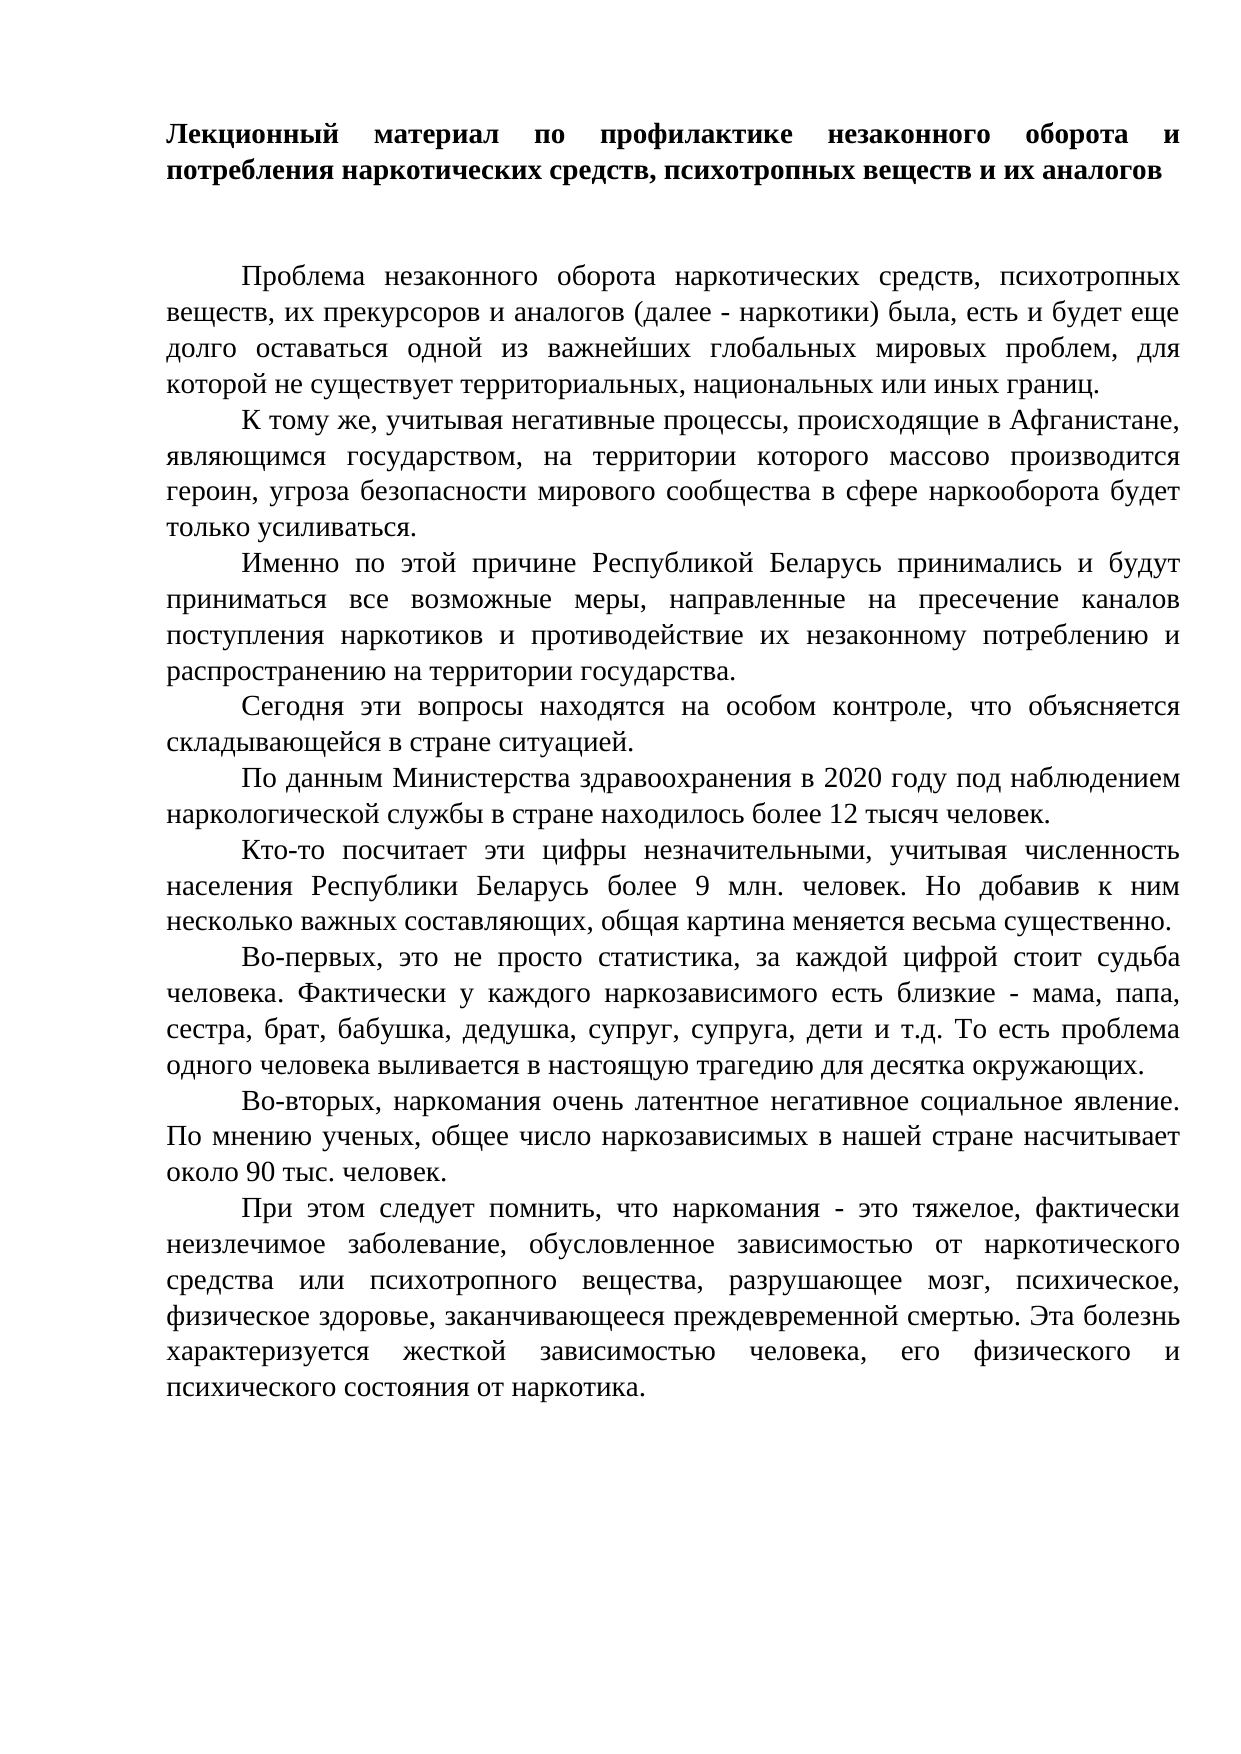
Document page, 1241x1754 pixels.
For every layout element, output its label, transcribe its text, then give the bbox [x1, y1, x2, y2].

text Именно по этой причине Республикой Беларусь принимались и будут приниматься все возможные меры, направленные на пресечение каналов поступления наркотиков и противодействие их незаконному потреблению и распространению на территории государства. [166, 545, 1181, 686]
text При этом следует помнить, что наркомания - это тяжелое, фактически неизлечимое заболевание, обусловленное зависимостью от наркотического средства или психотропного вещества, разрушающее мозг, психическое, физическое здоровье, заканчивающееся преждевременной смертью. Эта болезнь характеризуется жесткой зависимостью человека, его физического и психического состояния от наркотика. [166, 1190, 1181, 1403]
text Проблема незаконного оборота наркотических средств, психотропных веществ, их прекурсоров и аналогов (далее - наркотики) была, есть и будет еще долго оставаться одной из важнейших глобальных мировых проблем, для которой не существует территориальных, национальных или иных границ. [166, 258, 1181, 399]
text По данным Министерства здравоохранения в 2020 году под наблюдением наркологической службы в стране находилось более 12 тысяч человек. [166, 760, 1181, 829]
text К тому же, учитывая негативные процессы, происходящие в Афганистане, являющимся государством, на территории которого массово производится героин, угроза безопасности мирового сообщества в сфере наркооборота будет только усиливаться. [166, 402, 1181, 543]
text Лекционный материал по профилактике незаконного оборота и потребления наркотических средств, психотропных веществ и их аналогов [166, 116, 1181, 185]
text Сегодня эти вопросы находятся на особом контроле, что объясняется складывающейся в стране ситуацией. [166, 688, 1181, 758]
text Во-вторых, наркомания очень латентное негативное социальное явление. По мнению ученых, общее число наркозависимых в нашей стране насчитывает около 90 тыс. человек. [166, 1083, 1181, 1188]
text Во-первых, это не просто статистика, за каждой цифрой стоит судьба человека. Фактически у каждого наркозависимого есть близкие - мама, папа, сестра, брат, бабушка, дедушка, супруг, супруга, дети и т.д. То есть проблема одного человека выливается в настоящую трагедию для десятка окружающих. [166, 939, 1181, 1080]
text Кто-то посчитает эти цифры незначительными, учитывая численность населения Республики Беларусь более 9 млн. человек. Но добавив к ним несколько важных составляющих, общая картина меняется весьма существенно. [166, 832, 1181, 937]
